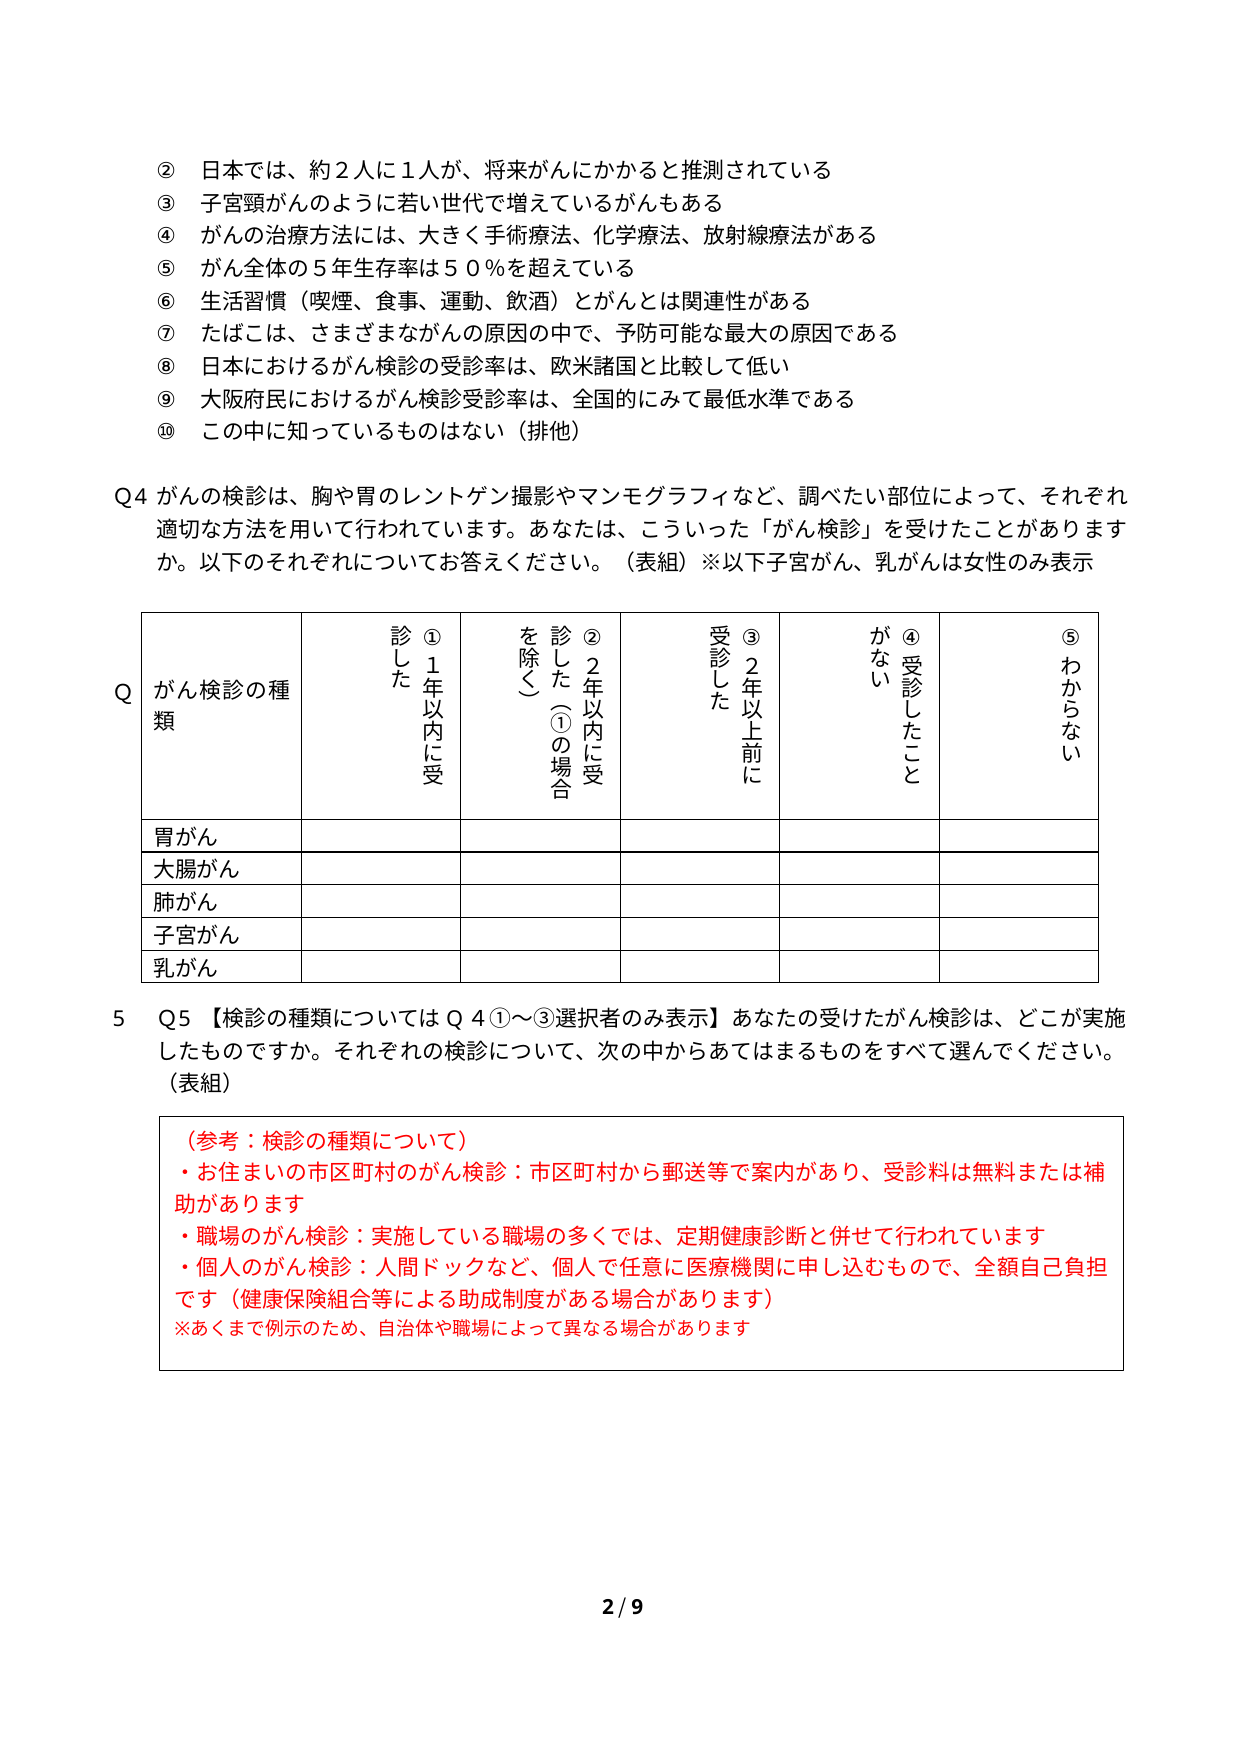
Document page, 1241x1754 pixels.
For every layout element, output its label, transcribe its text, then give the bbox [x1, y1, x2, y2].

table_cell [780, 820, 939, 851]
table_cell 乳がん [142, 951, 301, 982]
table_cell [461, 951, 620, 982]
table_cell [302, 885, 460, 917]
table_cell 大腸がん [142, 853, 301, 884]
table_cell [302, 951, 460, 982]
table_cell [621, 918, 779, 949]
table_cell [302, 820, 460, 851]
list たばこは、さまざまながんの原因の中で、予防可能な最大の原因である [156, 316, 1128, 348]
list この中に知っているものはない（排他） [156, 414, 1128, 446]
list 日本におけるがん検診の受診率は、欧米諸国と比較して低い [156, 348, 1128, 381]
table_cell [461, 820, 620, 851]
table_cell [461, 885, 620, 917]
table_cell [940, 820, 1098, 851]
list 子宮頸がんのように若い世代で増えているがんもある [156, 186, 1128, 218]
list 【検診の種類についてはQ４①～③選択者のみ表示】あなたの受けたがん検診は、どこが実施したものですか。それぞれの検診について、次の中からあてはまるものをすべて選んでください。（表組） [112, 674, 1128, 1098]
list 日本では、約２人に１人が、将来がんにかかると推測されている [156, 153, 1128, 186]
table_cell [621, 820, 779, 851]
table_header がん検診の種類 [142, 613, 301, 819]
list がんの検診は、胸や胃のレントゲン撮影やマンモグラフィなど、調べたい部位によって、それぞれ適切な方法を用いて行われています。あなたは、こういった「がん検診」を受けたことがありますか。以下のそれぞれについてお答えください。（表組）※以下子宮がん、乳がんは女性のみ表示 [112, 479, 1128, 577]
list がんの治療方法には、大きく手術療法、化学療法、放射線療法がある [156, 218, 1128, 251]
table_cell [461, 918, 620, 949]
table_cell [461, 853, 620, 884]
table_cell 子宮がん [142, 918, 301, 949]
table_header ③２年以上前に受診した [621, 613, 779, 819]
table_cell [780, 951, 939, 982]
table_header ②２年以内に受診した（①の場合を除く） [461, 613, 620, 819]
table_header ⑤わからない [940, 613, 1098, 819]
table_cell [302, 853, 460, 884]
table_cell 肺がん [142, 885, 301, 917]
table_cell [940, 951, 1098, 982]
table_cell [940, 853, 1098, 884]
table_cell [780, 853, 939, 884]
table_cell [621, 951, 779, 982]
list 大阪府民におけるがん検診受診率は、全国的にみて最低水準である [156, 381, 1128, 414]
table_cell [780, 885, 939, 917]
table_cell [780, 918, 939, 949]
table_cell [621, 853, 779, 884]
list がん全体の５年生存率は５０％を超えている [156, 251, 1128, 283]
table_cell [621, 885, 779, 917]
table_header ①１年以内に受診した [302, 613, 460, 819]
table_header ④受診したことがない [780, 613, 939, 819]
table_cell [940, 885, 1098, 917]
table_cell [940, 918, 1098, 949]
table_cell [302, 918, 460, 949]
list 生活習慣（喫煙、食事、運動、飲酒）とがんとは関連性がある [156, 283, 1128, 316]
table_cell 胃がん [142, 820, 301, 851]
